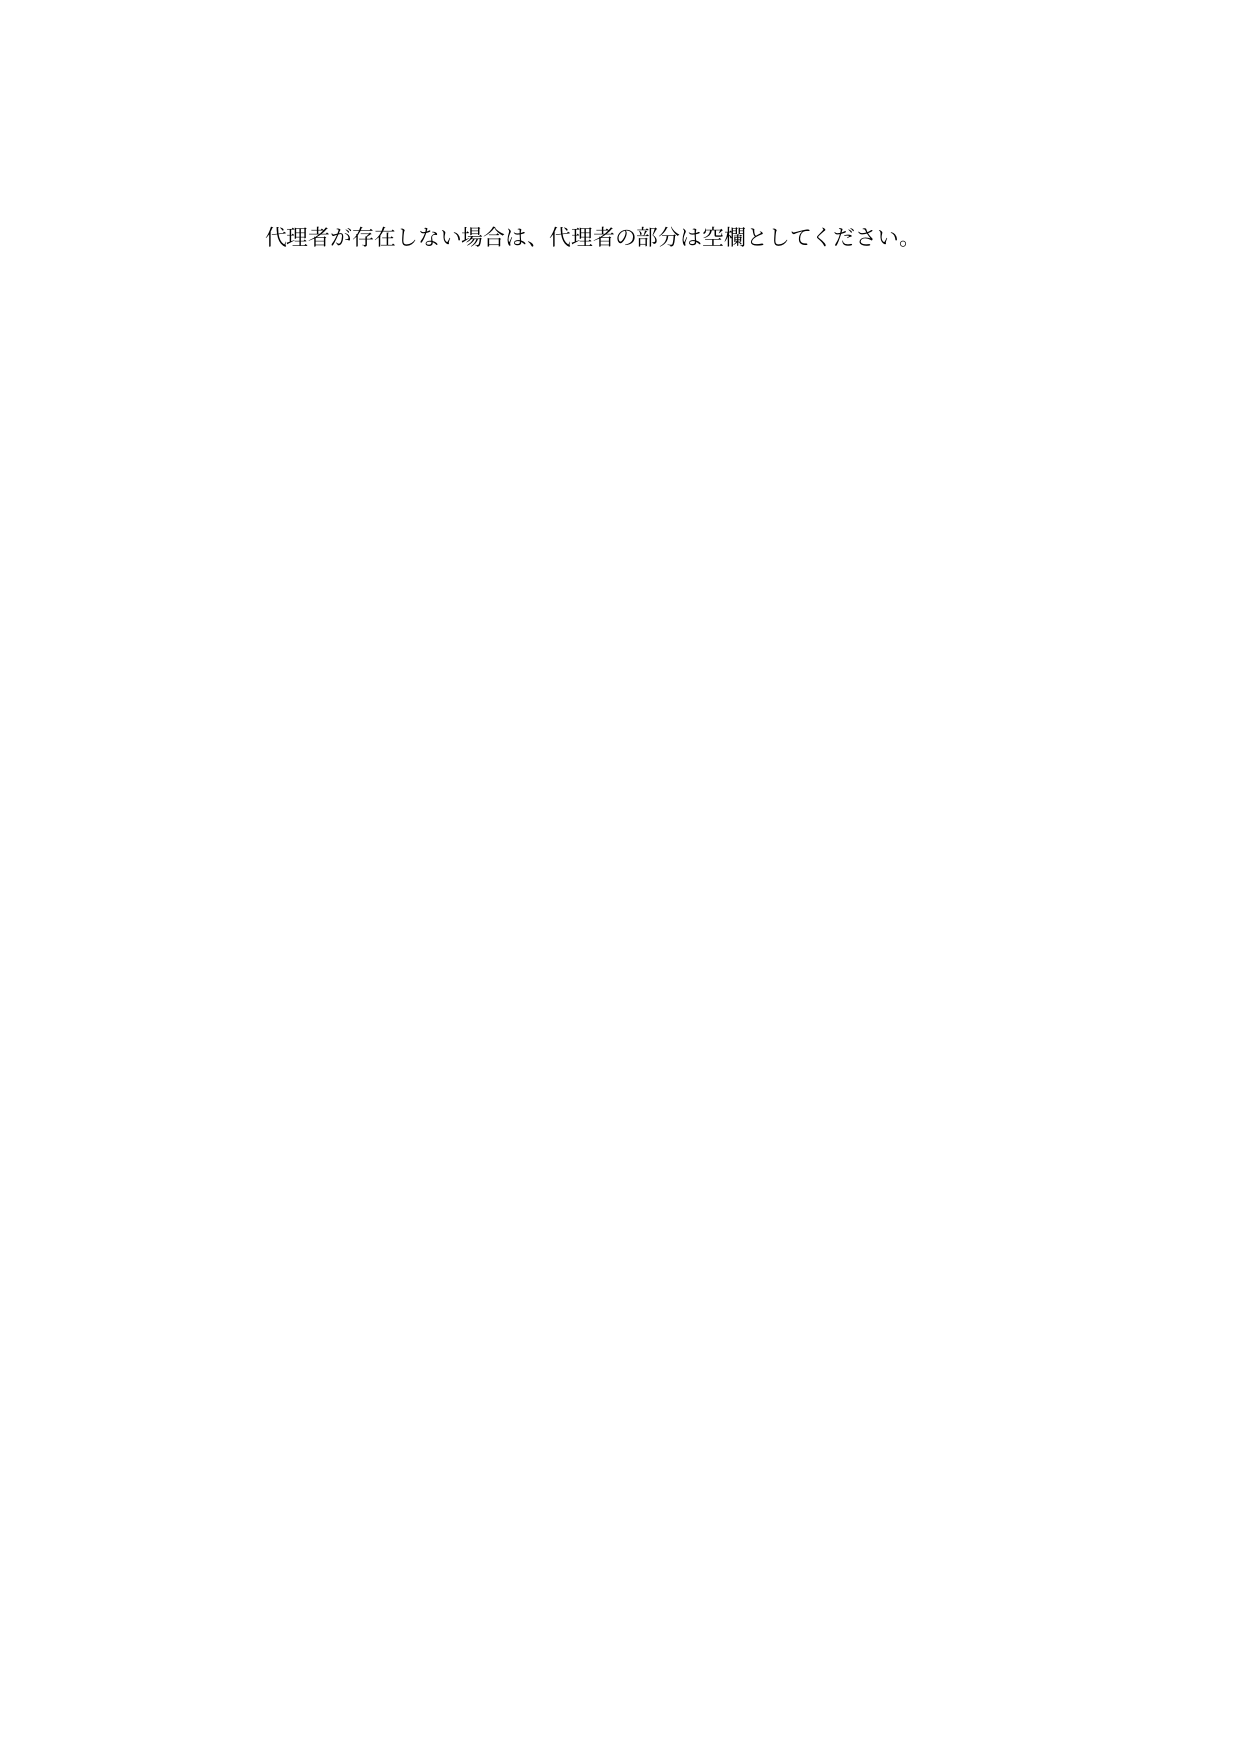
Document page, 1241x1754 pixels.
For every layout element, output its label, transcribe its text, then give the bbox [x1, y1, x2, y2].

text 代理者が存在しない場合は、代理者の部分は空欄としてください。 [177, 217, 1063, 254]
